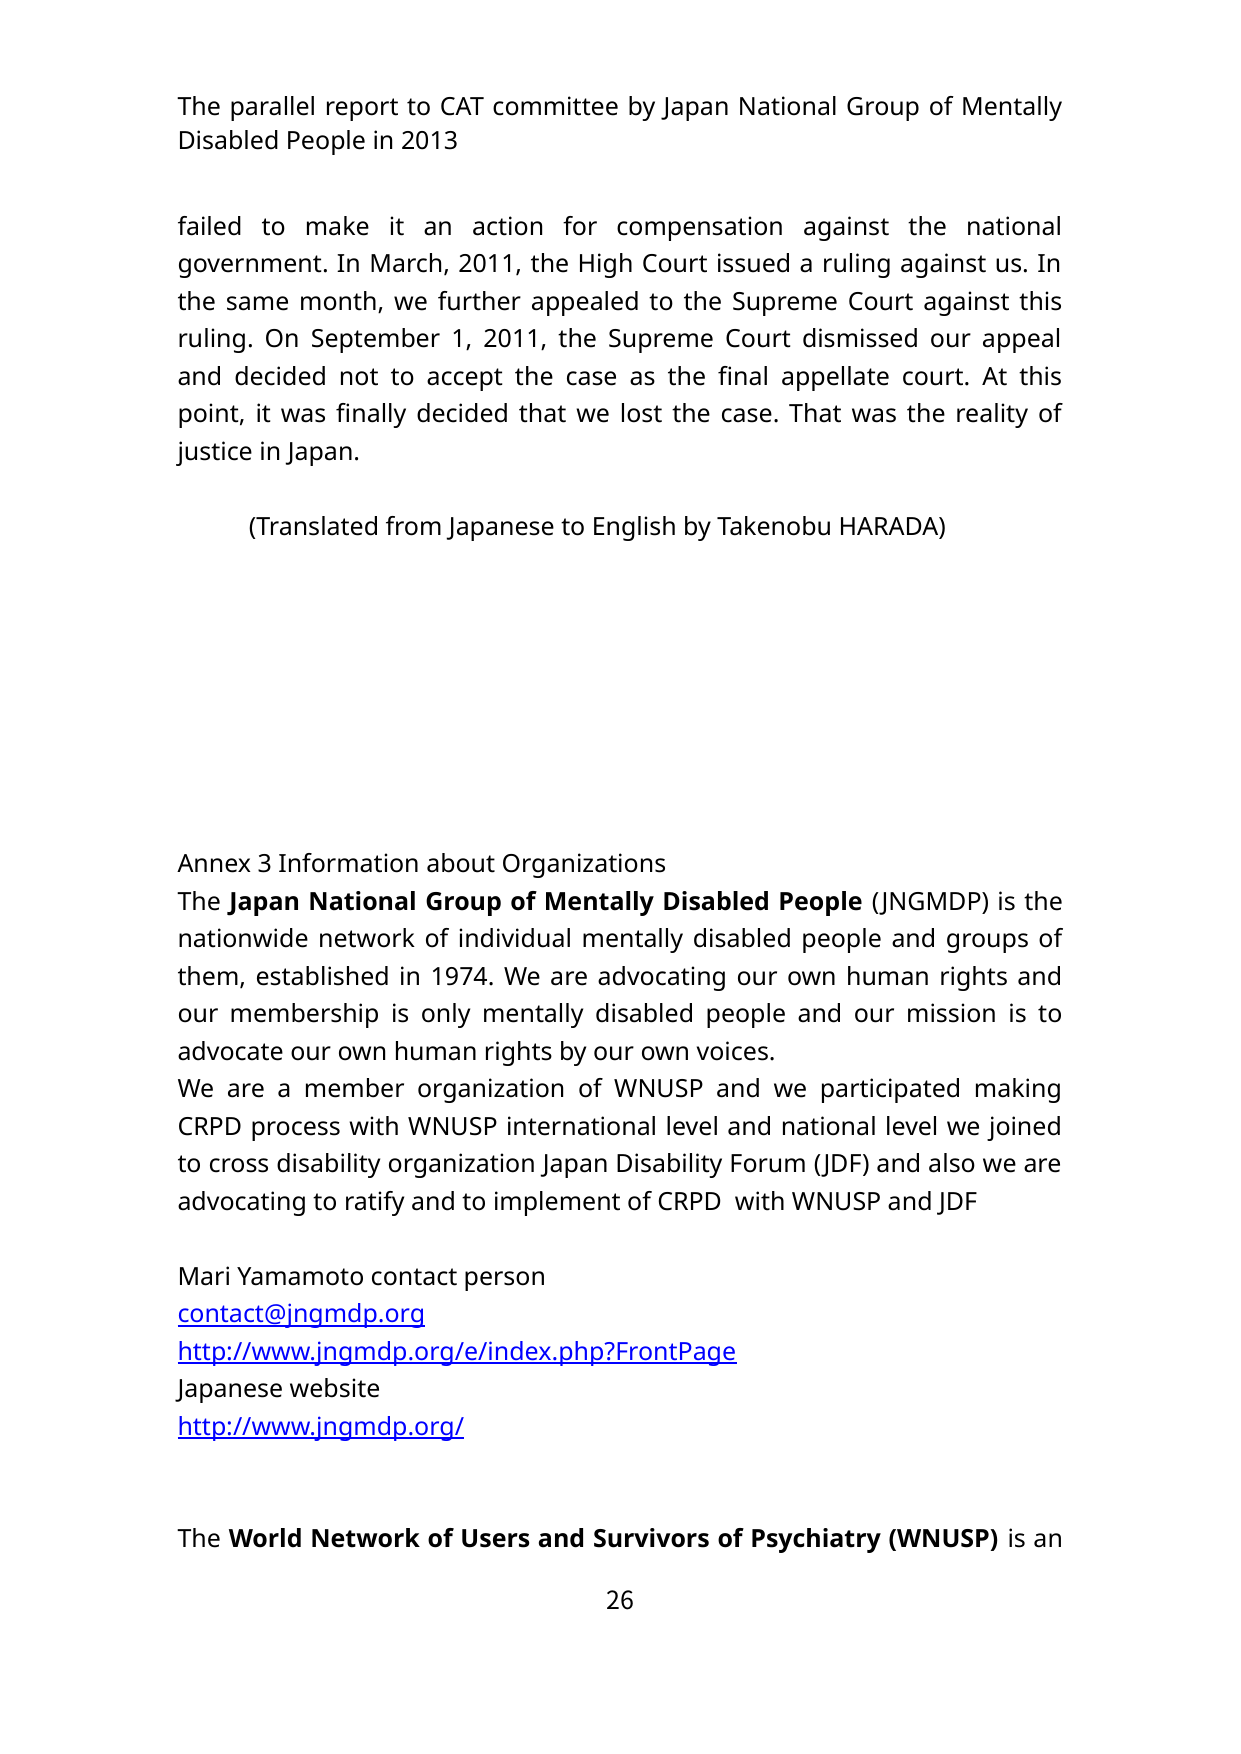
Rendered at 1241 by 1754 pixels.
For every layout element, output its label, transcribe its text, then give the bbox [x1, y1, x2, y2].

text Japanese website http://www.jngmdp.org/ [177, 1369, 1063, 1444]
text http://www.jngmdp.org/e/index.php?FrontPage [177, 1332, 1063, 1369]
text Mari Yamamoto contact person [177, 1257, 1063, 1294]
text We are a member organization of WNUSP and we participated making CRPD process with WNUSP international level and national level we joined to cross disability organization Japan Disability Forum (JDF) and also we are advocating to ratify and to implement of CRPD with WNUSP and JDF [177, 1069, 1063, 1219]
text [177, 207, 1063, 469]
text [177, 1519, 1063, 1557]
text Annex 3 Information about Organizations [177, 844, 1063, 882]
text The Japan National Group of Mentally Disabled People (JNGMDP) is the nationwide network of individual mentally disabled people and groups of them, established in 1974. We are advocating our own human rights and our membership is only mentally disabled people and our mission is to advocate our own human rights by our own voices. [177, 882, 1063, 1069]
text (Translated from Japanese to English by Takenobu HARADA) [177, 507, 1063, 544]
text contact@jngmdp.org [177, 1294, 1063, 1332]
